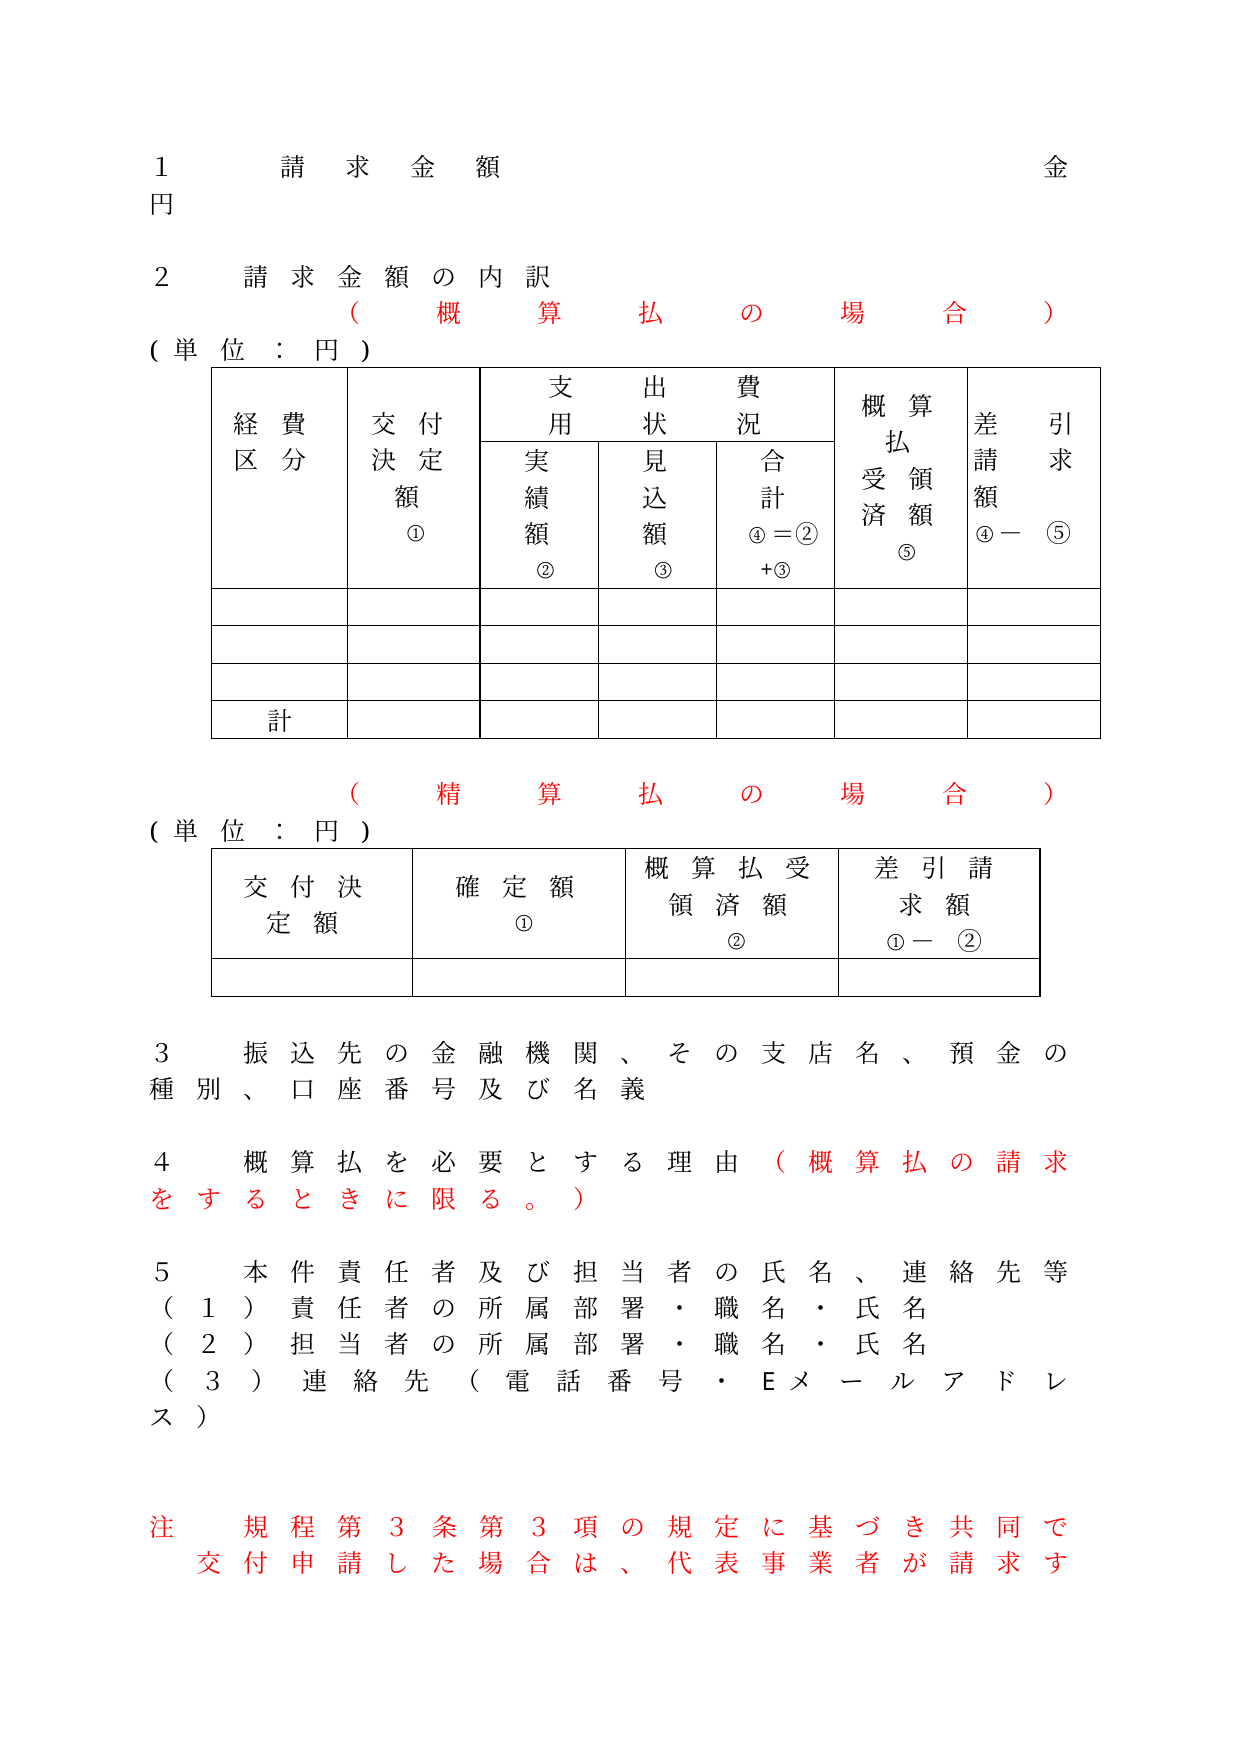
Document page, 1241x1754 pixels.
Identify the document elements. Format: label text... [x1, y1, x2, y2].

table_cell 実績額 ② [481, 442, 598, 587]
table_cell [599, 701, 716, 737]
table_header 差引請求額 ④－⑤ [968, 368, 1100, 587]
table_header 交付決定額 [212, 849, 412, 958]
table_header 支 出 費 用 状 況 [481, 368, 834, 441]
table_cell [626, 959, 838, 996]
text ５ 本件責任者及び担当者の氏名、連絡先等 [149, 1252, 1091, 1288]
table_cell [835, 589, 967, 625]
text （概算払の場合） (単位：円) [149, 294, 1091, 367]
table_cell [212, 626, 347, 662]
table_cell [348, 701, 479, 737]
table_cell [839, 959, 1039, 996]
text １ 請求金額 金 円 [149, 148, 1091, 221]
table_header 確定額 ① [413, 849, 625, 958]
table_cell 見込額 ③ [599, 442, 716, 587]
table_cell [717, 664, 834, 700]
table_cell [212, 959, 412, 996]
table_header 交付決定額 ① [348, 368, 479, 587]
table_cell [481, 626, 598, 662]
table_cell [348, 626, 479, 662]
table_cell 合 計 ④＝②+③ [717, 442, 834, 587]
table_cell [717, 701, 834, 737]
table_cell [599, 626, 716, 662]
table_header 経費区分 [212, 368, 347, 587]
text （精算払の場合） (単位：円) [149, 775, 1091, 848]
table_cell [835, 664, 967, 700]
text ４ 概算払を必要とする理由（概算払の請求をするときに限る。） [149, 1143, 1091, 1216]
text （１）責任者の所属部署・職名・氏名 [149, 1288, 1091, 1325]
table_header 概算払 受領済額 ⑤ [835, 368, 967, 587]
table_cell [835, 701, 967, 737]
table_cell [968, 701, 1100, 737]
table_cell [481, 701, 598, 737]
table_cell [968, 589, 1100, 625]
table_cell [413, 959, 625, 996]
table_cell [835, 626, 967, 662]
table_cell [717, 589, 834, 625]
table_header 概算払受領済額 ② [626, 849, 838, 958]
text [149, 1507, 1091, 1580]
table_cell [481, 664, 598, 700]
table_cell [212, 589, 347, 625]
table_cell [599, 664, 716, 700]
table_cell [212, 664, 347, 700]
table_cell [348, 664, 479, 700]
table_cell 計 [212, 701, 347, 737]
table_cell [348, 589, 479, 625]
table_cell [968, 626, 1100, 662]
text （３）連絡先（電話番号・Eメールアドレス） [149, 1361, 1091, 1434]
table_cell [717, 626, 834, 662]
table_cell [599, 589, 716, 625]
text （２）担当者の所属部署・職名・氏名 [149, 1325, 1091, 1361]
table_cell [968, 664, 1100, 700]
table_cell [481, 589, 598, 625]
text ３ 振込先の金融機関、その支店名、預金の種別、口座番号及び名義 [149, 1033, 1091, 1106]
text ２ 請求金額の内訳 [149, 257, 1091, 294]
table_header 差引請求額 ①－② [839, 849, 1039, 958]
